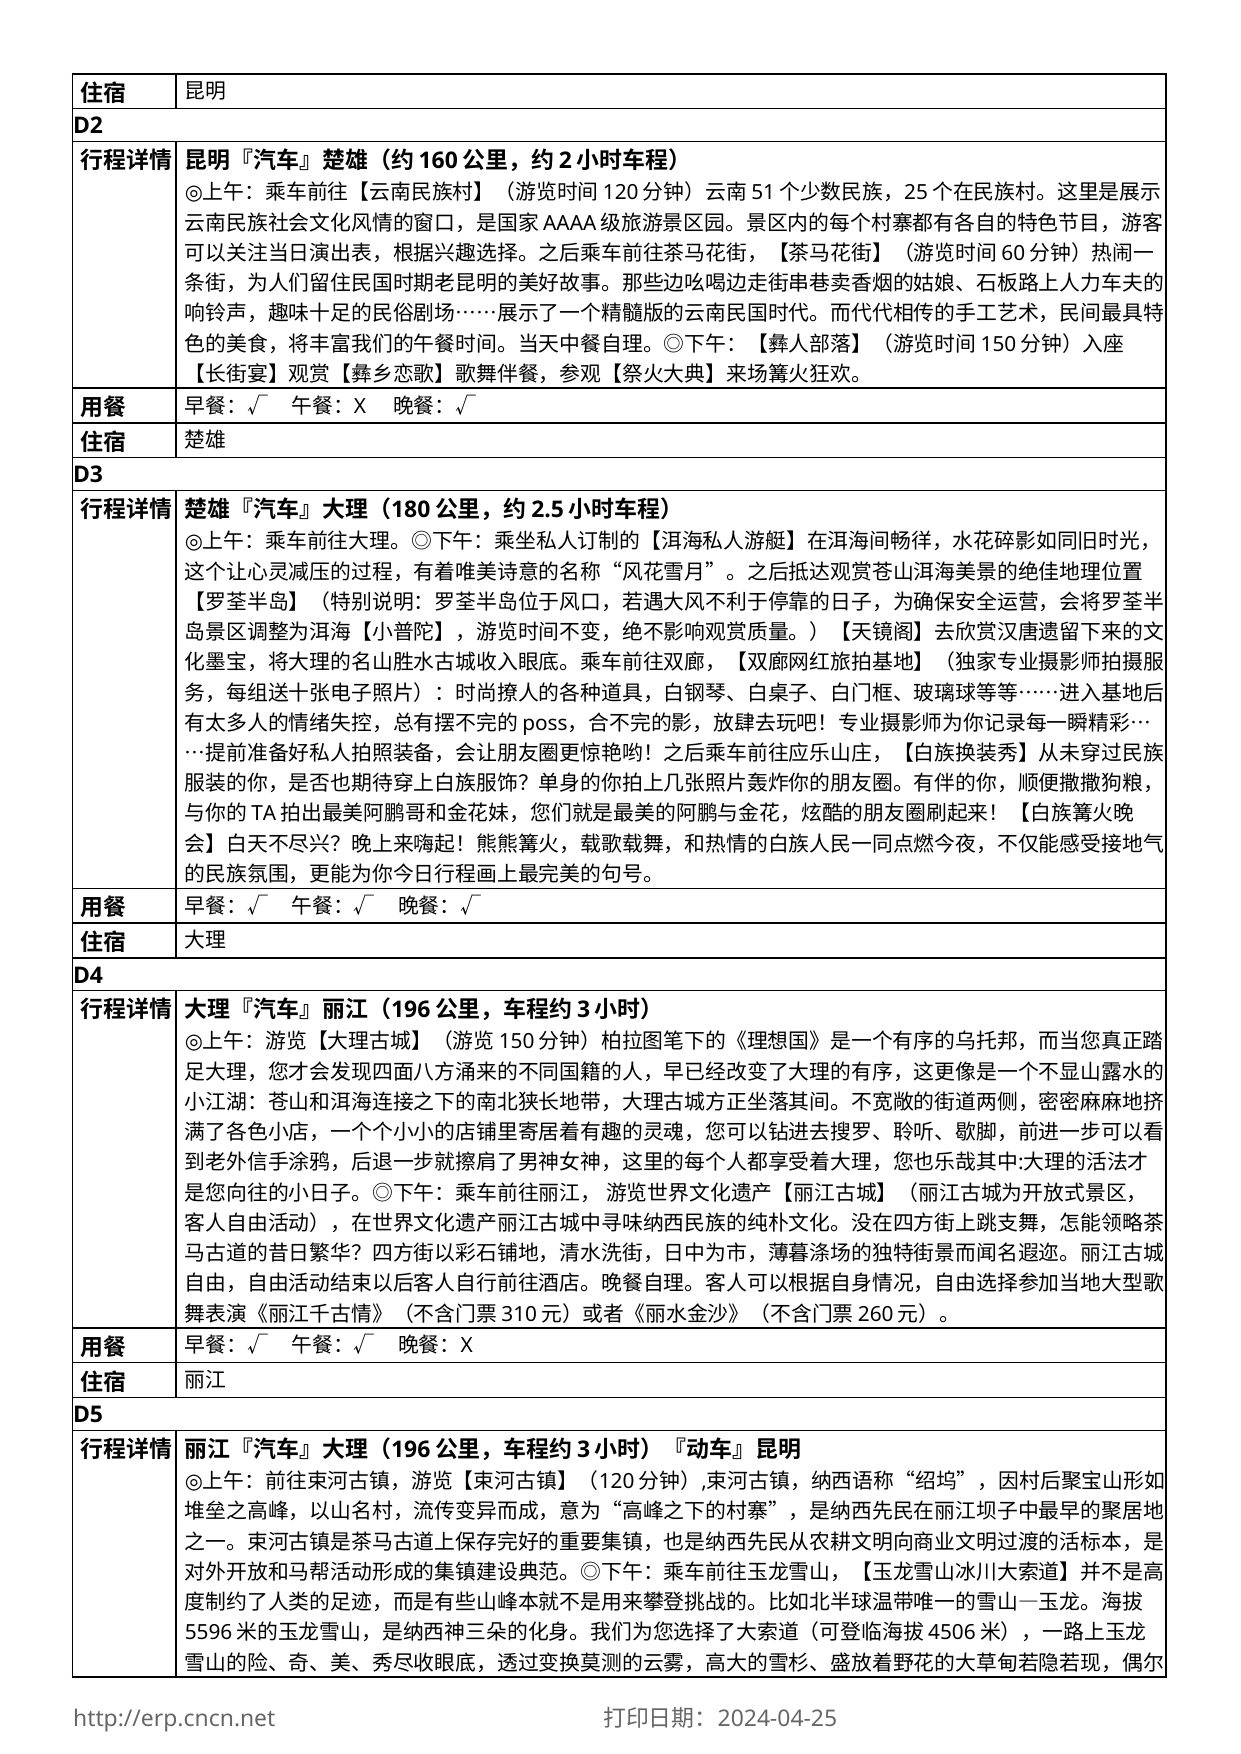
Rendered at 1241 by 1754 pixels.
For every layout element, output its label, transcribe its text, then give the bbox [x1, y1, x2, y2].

table_cell D3 [73, 458, 1165, 490]
table_cell 大理『汽车』丽江（196公里，车程约3小时） ◎上午：游览【大理古城】（游览150分钟）柏拉图笔下的《理想国》是一个有序的乌托邦，而当您真正踏足大理，您才会发现四面八方涌来的不同国籍的人，早已经改变了大理的有序，这更像是一个不显山露水的小江湖：苍山和洱海连接之下的南北狭长地带，大理古城方正坐落其间。不宽敞的街道两侧，密密麻麻地挤满了各色小店，一个个小小的店铺里寄居着有趣的灵魂，您可以钻进去搜罗、聆听、歇脚，前进一步可以看到老外信手涂鸦，后退一步就擦肩了男神女神，这里的每个人都享受着大理，您也乐哉其中:大理的活法才是您向往的小日子。 [177, 991, 1165, 1327]
table_cell 丽江 [177, 1363, 1165, 1397]
table_cell 住宿 [73, 1363, 175, 1397]
table_cell 早餐：√ 午餐：X 晚餐：√ [177, 389, 1165, 422]
table_cell 昆明 [177, 75, 1165, 108]
table_cell 用餐 [73, 389, 175, 422]
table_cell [177, 1431, 1165, 1676]
table_cell D2 [73, 109, 1165, 141]
table_cell 大理 [177, 924, 1165, 957]
table_cell 行程详情 [73, 991, 175, 1327]
table_cell D4 [73, 959, 1165, 990]
table_cell D5 [73, 1398, 1165, 1429]
table_cell 早餐：√ 午餐：√ 晚餐：√ [177, 889, 1165, 922]
table_cell 用餐 [73, 1329, 175, 1362]
table_cell 行程详情 [73, 1431, 175, 1676]
table_cell 住宿 [73, 424, 175, 457]
table_cell 住宿 [73, 924, 175, 957]
table_cell 行程详情 [73, 491, 175, 887]
table_cell 楚雄 [177, 424, 1165, 457]
table_cell 用餐 [73, 889, 175, 922]
table_cell 住宿 [73, 75, 175, 108]
table_cell 昆明『汽车』楚雄（约160公里，约2小时车程） ◎上午：乘车前往【云南民族村】（游览时间120分钟）云南51个少数民族，25个在民族村。这里是展示云南民族社会文化风情的窗口，是国家AAAA级旅游景区园。景区内的每个村寨都有各自的特色节目，游客可以关注当日演出表，根据兴趣选择。 [177, 142, 1165, 387]
table_cell 楚雄『汽车』大理（180公里，约2.5小时车程） ◎上午：乘车前往大理。 [177, 491, 1165, 887]
table_cell 早餐：√ 午餐：√ 晚餐：X [177, 1329, 1165, 1362]
table_cell 行程详情 [73, 142, 175, 387]
